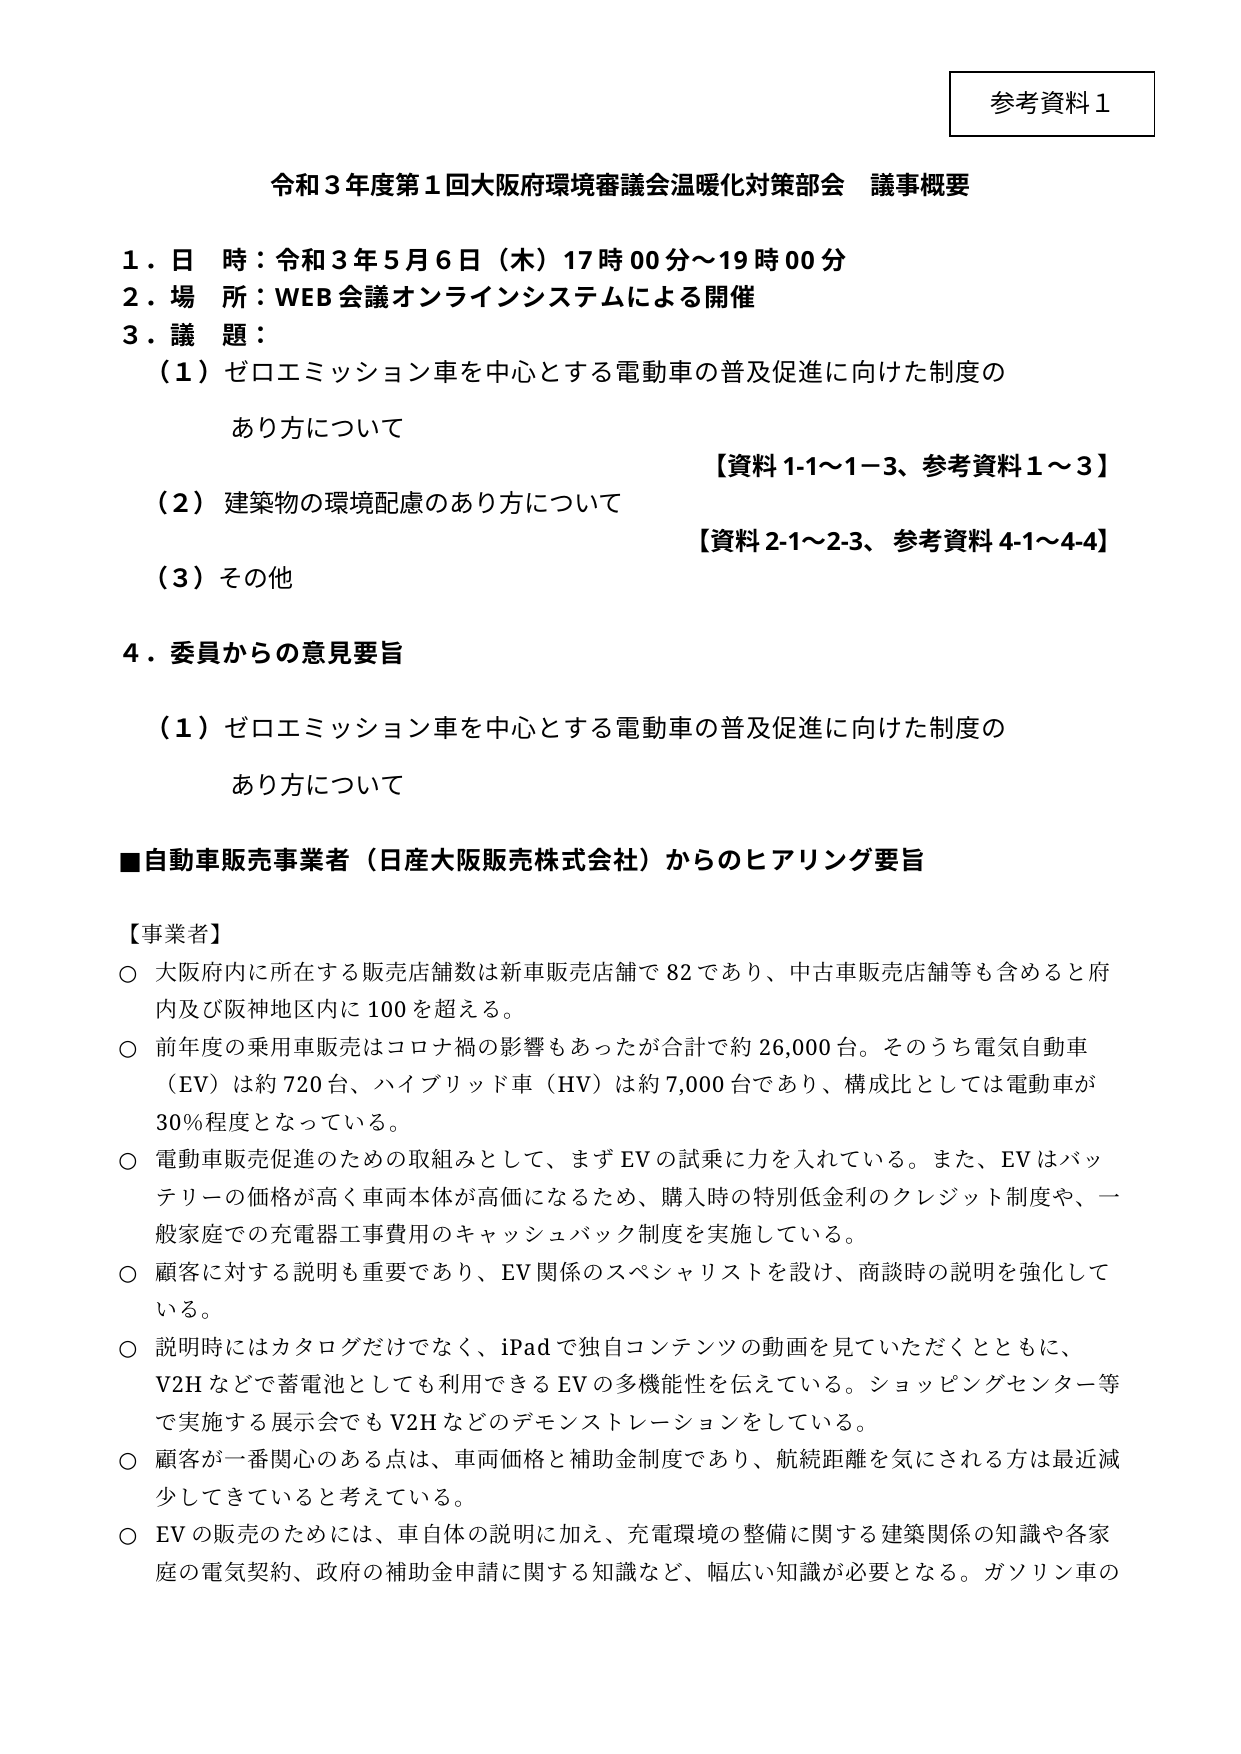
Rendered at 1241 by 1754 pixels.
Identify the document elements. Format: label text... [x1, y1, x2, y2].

text １．日 時：令和３年５月６日（木）17時00分～19時00分 [118, 239, 1122, 277]
list 顧客が一番関心のある点は、車両価格と補助金制度であり、航続距離を気にされる方は最近減少してきていると考えている。 [118, 1439, 1122, 1514]
text あり方について [118, 764, 1122, 802]
list 電動車販売促進のための取組みとして、まずEVの試乗に力を入れている。また、EVはバッテリーの価格が高く車両本体が高価になるため、購入時の特別低金利のクレジット制度や、一般家庭での充電器工事費用のキャッシュバック制度を実施している。 [118, 1139, 1122, 1252]
text あり方について [118, 408, 1122, 446]
text 【事業者】 [118, 914, 1122, 952]
text （３）その他 [118, 558, 1122, 596]
list 前年度の乗用車販売はコロナ禍の影響もあったが合計で約26,000台。そのうち電気自動車（EV）は約720台、ハイブリッド車（HV）は約7,000台であり、構成比としては電動車が30％程度となっている。 [118, 1027, 1122, 1139]
text （１）ゼロエミッション車を中心とする電動車の普及促進に向けた制度の [118, 352, 1122, 389]
text ４．委員からの意見要旨 [118, 633, 1122, 671]
text 【資料2-1～2-3、 参考資料4-1～4-4】 [118, 521, 1122, 558]
text ２．場 所：WEB会議オンラインシステムによる開催 [118, 277, 1122, 314]
text ■自動車販売事業者（日産大阪販売株式会社）からのヒアリング要旨 [118, 839, 1122, 877]
text 令和３年度第１回大阪府環境審議会温暖化対策部会 議事概要 [118, 164, 1122, 202]
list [118, 1514, 1122, 1589]
list 顧客に対する説明も重要であり、EV関係のスペシャリストを設け、商談時の説明を強化している。 [118, 1252, 1122, 1327]
text ３．議 題： [118, 314, 1122, 352]
text 【資料1-1～1－3、参考資料１～３】 [118, 446, 1122, 483]
list 説明時にはカタログだけでなく、iPadで独自コンテンツの動画を見ていただくとともに、V2Hなどで蓄電池としても利用できるEVの多機能性を伝えている。ショッピングセンター等で実施する展示会でもV2Hなどのデモンストレーションをしている。 [118, 1327, 1122, 1439]
text （２） 建築物の環境配慮のあり方について [118, 483, 1122, 521]
text （１）ゼロエミッション車を中心とする電動車の普及促進に向けた制度の [118, 708, 1122, 746]
list 大阪府内に所在する販売店舗数は新車販売店舗で82であり、中古車販売店舗等も含めると府内及び阪神地区内に100を超える。 [118, 952, 1122, 1027]
